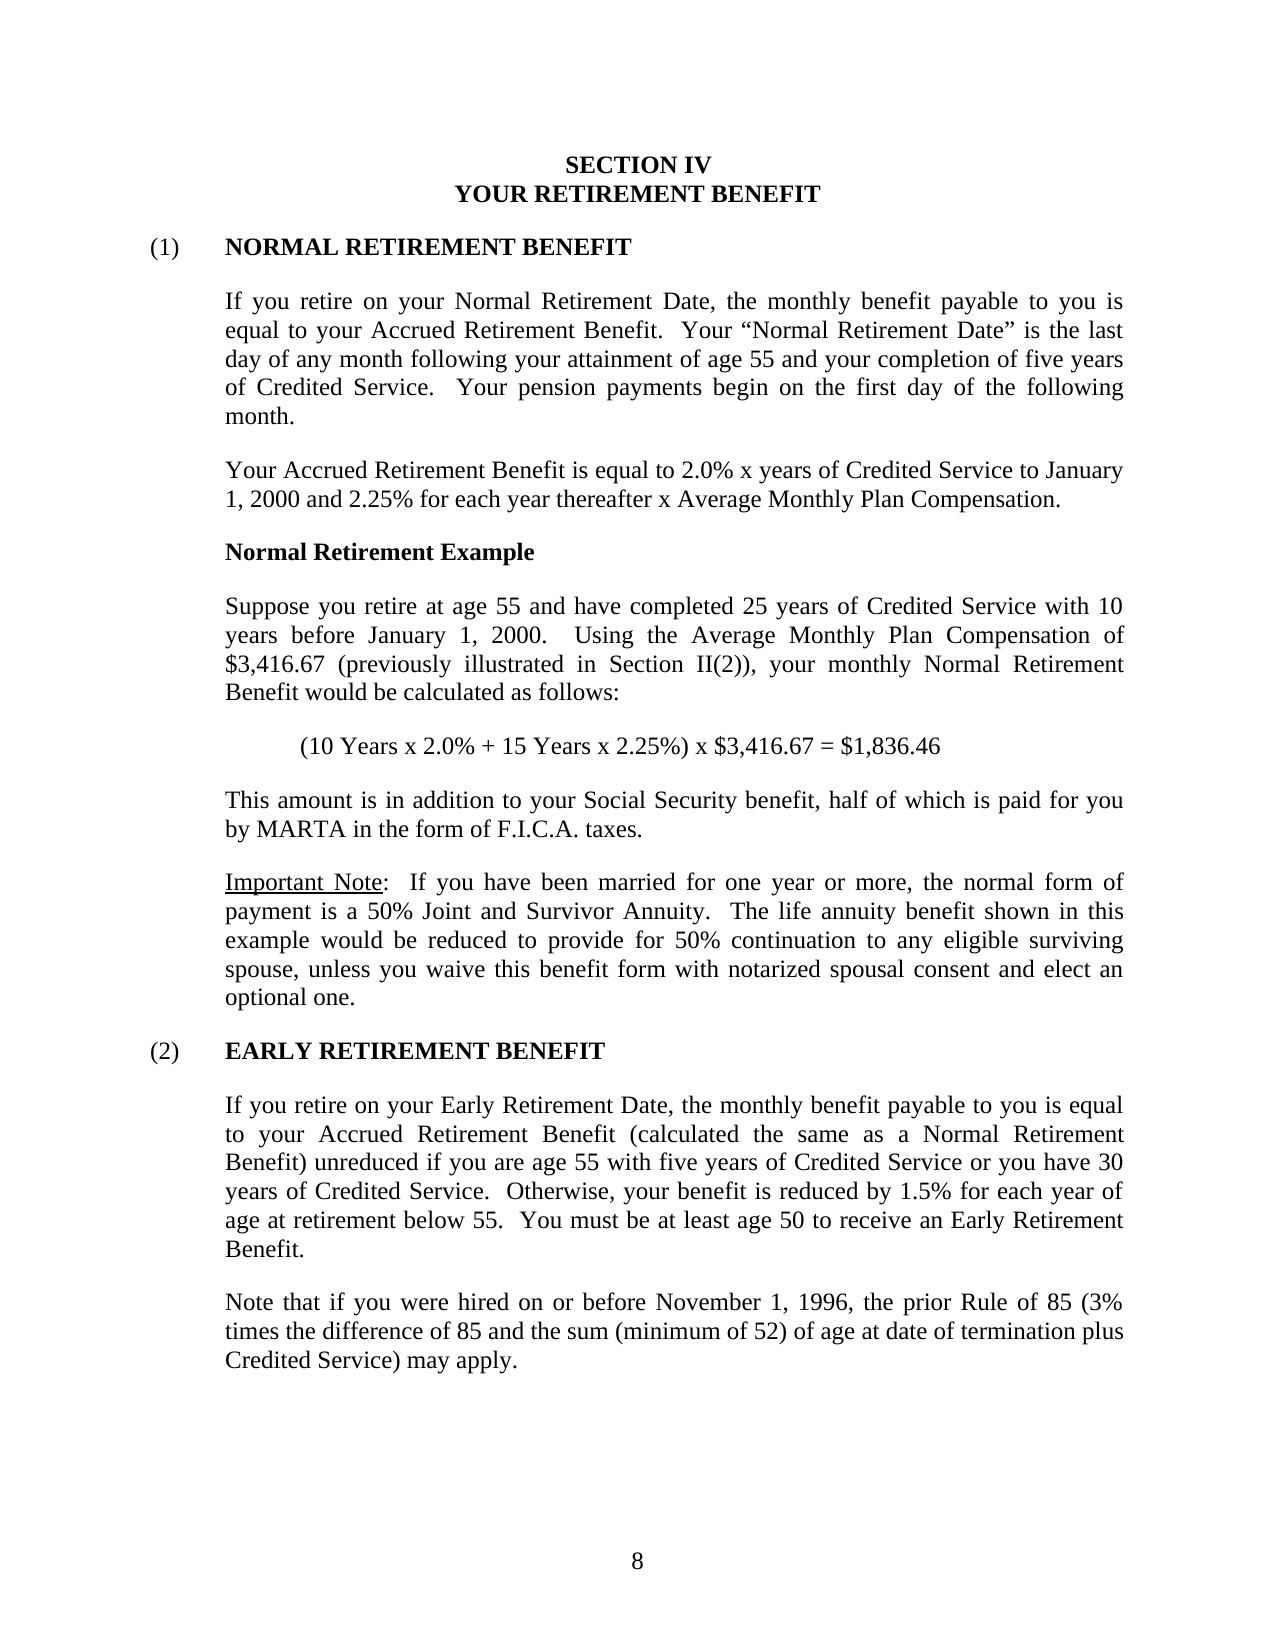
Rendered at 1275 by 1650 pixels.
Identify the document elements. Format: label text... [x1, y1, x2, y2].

text This amount is in addition to your Social Security benefit, half of which is paid for you by MARTA in the form of F.I.C.A. taxes. [225, 785, 1125, 842]
text (10 Years x 2.0% + 15 Years x 2.25%) x $3,416.67 = $1,836.46 [225, 731, 1125, 760]
text Important Note: If you have been married for one year or more, the normal form of payment is a 50% Joint and Survivor Annuity. The life annuity benefit shown in this example would be reduced to provide for 50% continuation to any eligible surviving spouse, unless you waive this benefit form with notarized spousal consent and elect an optional one. [225, 867, 1125, 1011]
text If you retire on your Normal Retirement Date, the monthly benefit payable to you is equal to your Accrued Retirement Benefit. Your “Normal Retirement Date” is the last day of any month following your attainment of age 55 and your completion of five years of Credited Service. Your pension payments begin on the first day of the following month. [225, 286, 1125, 430]
text YOUR RETIREMENT BENEFIT [150, 150, 1125, 207]
text Suppose you retire at age 55 and have completed 25 years of Credited Service with 10 years before January 1, 2000. Using the Average Monthly Plan Compensation of $3,416.67 (previously illustrated in Section II(2)), your monthly Normal Retirement Benefit would be calculated as follows: [225, 591, 1125, 706]
text EARLY RETIREMENT BENEFIT [150, 1036, 1125, 1065]
text NORMAL RETIREMENT BENEFIT [150, 232, 1125, 261]
text Normal Retirement Example [225, 537, 1125, 566]
text Note that if you were hired on or before November 1, 1996, the prior Rule of 85 (3% times the difference of 85 and the sum (minimum of 52) of age at date of termination plus Credited Service) may apply. [225, 1287, 1125, 1374]
text Your Accrued Retirement Benefit is equal to 2.0% x years of Credited Service to January 1, 2000 and 2.25% for each year thereafter x Average Monthly Plan Compensation. [225, 455, 1125, 512]
text If you retire on your Early Retirement Date, the monthly benefit payable to you is equal to your Accrued Retirement Benefit (calculated the same as a Normal Retirement Benefit) unreduced if you are age 55 with five years of Credited Service or you have 30 years of Credited Service. Otherwise, your benefit is reduced by 1.5% for each year of age at retirement below 55. You must be at least age 50 to receive an Early Retirement Benefit. [225, 1090, 1125, 1262]
